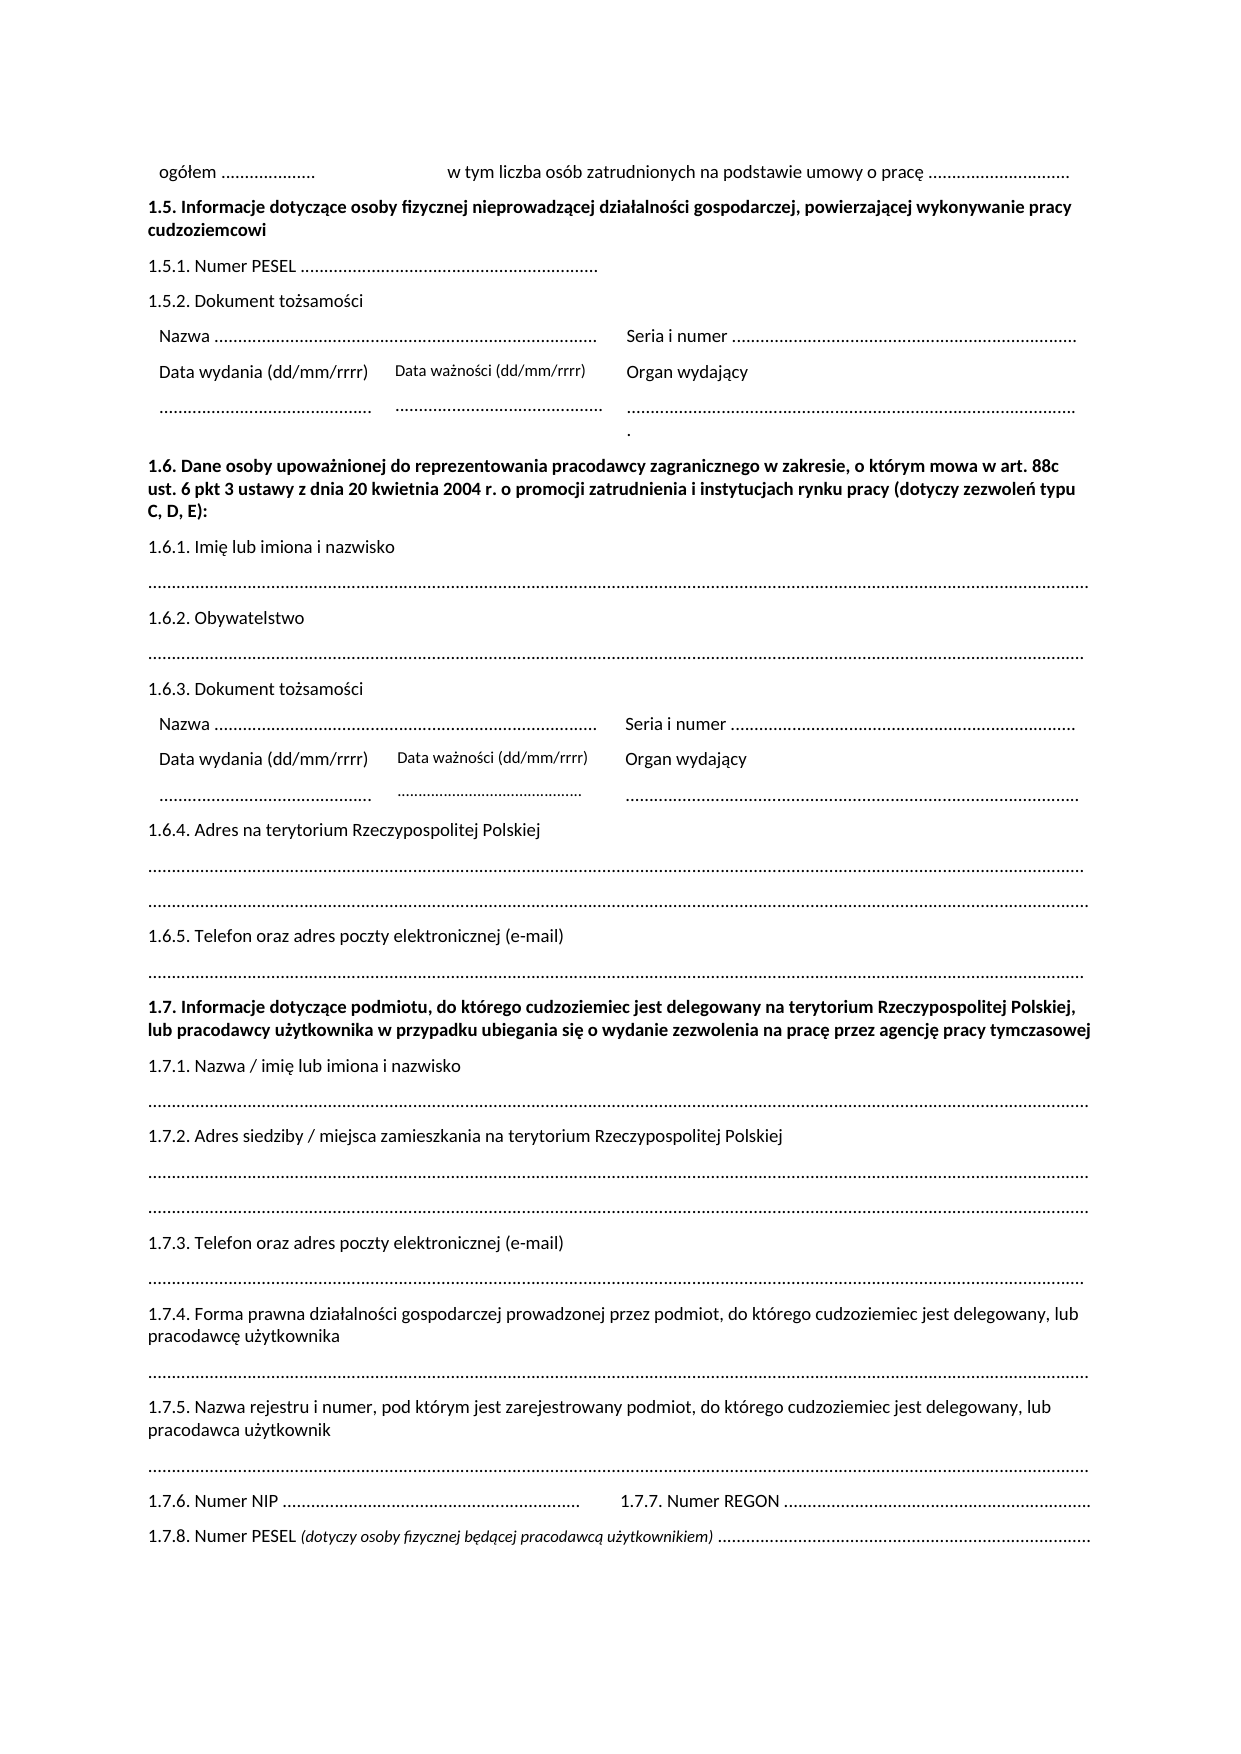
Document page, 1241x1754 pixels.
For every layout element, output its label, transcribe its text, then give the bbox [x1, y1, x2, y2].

text 1.6.2. Obywatelstwo [148, 606, 1093, 629]
text 1.7. Informacje dotyczące podmiotu, do którego cudzoziemiec jest delegowany na terytorium Rzeczypospolitej Polskiej, lub pracodawcy użytkownika w przypadku ubiegania się o wydanie zezwolenia na pracę przez agencję pracy tymczasowej [148, 996, 1093, 1041]
table_header w tym liczba osób zatrudnionych na podstawie umowy o pracę .............................. [436, 148, 1093, 183]
text ...................................................................................................................................................................................................... [148, 641, 1093, 664]
table_header ogółem .................... [148, 148, 436, 183]
table_cell Data ważności (dd/mm/rrrr) ............................................ [386, 735, 614, 806]
table_header Nazwa ................................................................................. [148, 700, 614, 735]
text ...................................................................................................................................................................................................... [148, 1266, 1093, 1289]
text ...................................................................................................................................................................................................... [148, 854, 1093, 877]
table_header Seria i numer ......................................................................... [615, 312, 1093, 348]
table_header 1.7.7. Numer REGON ................................................................. [620, 1477, 1093, 1512]
table_header Seria i numer ......................................................................... [614, 700, 1093, 735]
table_header Nazwa ................................................................................. [148, 312, 615, 348]
text 1.5.1. Numer PESEL ............................................................... [148, 254, 1093, 277]
text 1.7.8. Numer PESEL (dotyczy osoby fizycznej będącej pracodawcą użytkownikiem) ............................................................................... [148, 1525, 1093, 1548]
text 1.7.5. Nazwa rejestru i numer, pod którym jest zarejestrowany podmiot, do którego cudzoziemiec jest delegowany, lub pracodawca użytkownik [148, 1396, 1093, 1441]
text 1.7.4. Forma prawna działalności gospodarczej prowadzonej przez podmiot, do którego cudzoziemiec jest delegowany, lub pracodawcę użytkownika [148, 1302, 1093, 1348]
table_header 1.7.6. Numer NIP ............................................................... [148, 1477, 620, 1512]
table_cell Data ważności (dd/mm/rrrr) ............................................ [384, 348, 615, 441]
text 1.7.3. Telefon oraz adres poczty elektronicznej (e-mail) [148, 1231, 1093, 1254]
text 1.5.2. Dokument tożsamości [148, 289, 1093, 312]
text 1.6.4. Adres na terytorium Rzeczypospolitej Polskiej [148, 818, 1093, 841]
text 1.7.2. Adres siedziby / miejsca zamieszkania na terytorium Rzeczypospolitej Polskiej [148, 1125, 1093, 1148]
table_cell Organ wydający ................................................................................................ [615, 348, 1093, 441]
text 1.6.5. Telefon oraz adres poczty elektronicznej (e-mail) [148, 925, 1093, 948]
text 1.6. Dane osoby upoważnionej do reprezentowania pracodawcy zagranicznego w zakresie, o którym mowa w art. 88c ust. 6 pkt 3 ustawy z dnia 20 kwietnia 2004 r. o promocji zatrudnienia i instytucjach rynku pracy (dotyczy zezwoleń typu C, D, E): [148, 454, 1093, 523]
text 1.6.3. Dokument tożsamości [148, 677, 1093, 700]
text 1.5. Informacje dotyczące osoby fizycznej nieprowadzącej działalności gospodarczej, powierzającej wykonywanie pracy cudzoziemcowi [148, 196, 1093, 241]
table_cell Data wydania (dd/mm/rrrr) ............................................. [148, 348, 383, 441]
table_cell Organ wydający ................................................................................................ [614, 735, 1093, 806]
text ...................................................................................................................................................................................................... [148, 960, 1093, 983]
text 1.7.1. Nazwa / imię lub imiona i nazwisko [148, 1054, 1093, 1077]
table_cell Data wydania (dd/mm/rrrr) ............................................. [148, 735, 386, 806]
text 1.6.1. Imię lub imiona i nazwisko [148, 535, 1093, 558]
